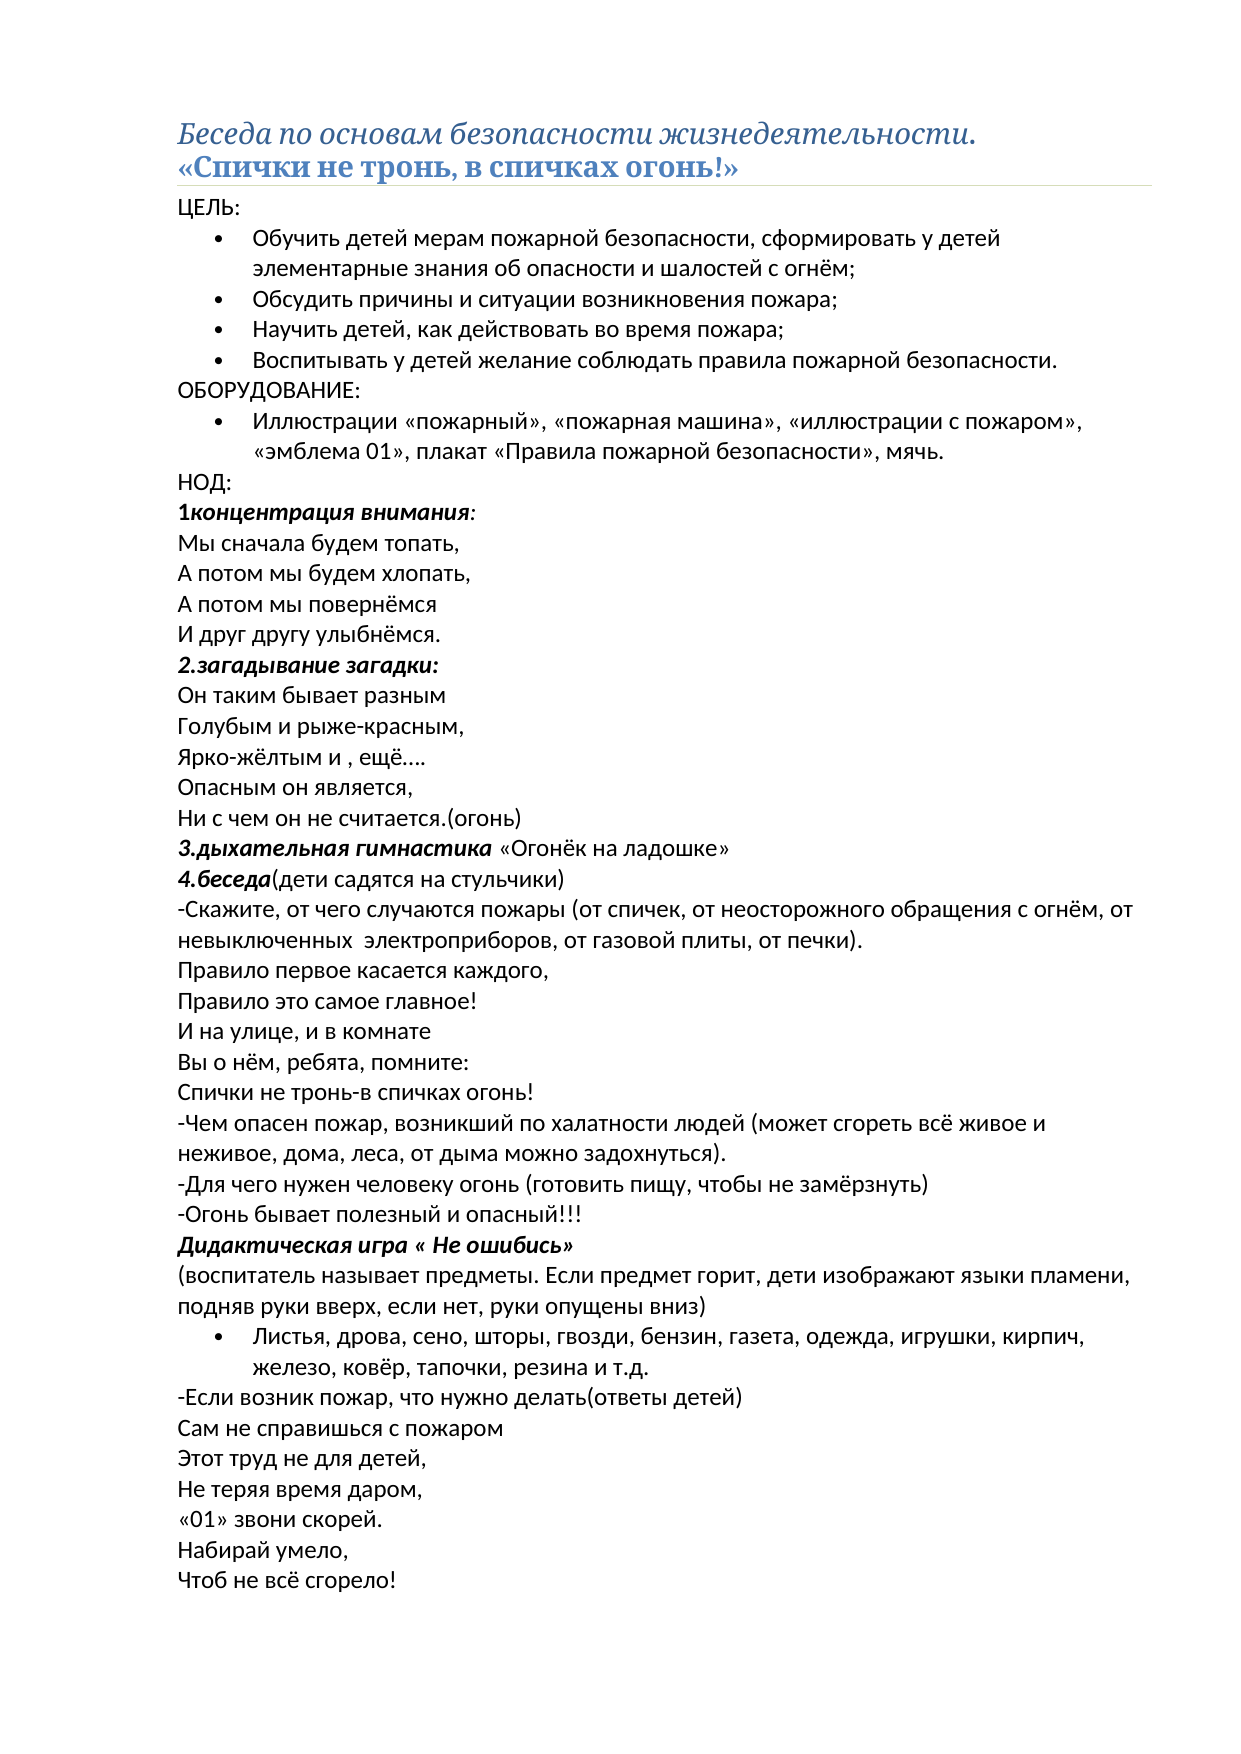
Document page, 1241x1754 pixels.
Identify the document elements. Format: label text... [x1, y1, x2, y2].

text 1концентрация внимания: [177, 496, 1152, 527]
text 4.беседа(дети садятся на стульчики) [177, 863, 1152, 893]
list Воспитывать у детей желание соблюдать правила пожарной безопасности. [215, 344, 1152, 374]
text Набирай умело, [177, 1534, 1152, 1565]
text Опасным он является, [177, 771, 1152, 802]
list Научить детей, как действовать во время пожара; [215, 313, 1152, 344]
text -Скажите, от чего случаются пожары (от спичек, от неосторожного обращения с огнём, от невыключенных электроприборов, от газовой плиты, от печки). [177, 893, 1152, 954]
subtitle Беседа по основам безопасности жизнедеятельности. [177, 118, 1152, 152]
text -Для чего нужен человеку огонь (готовить пищу, чтобы не замёрзнуть) [177, 1168, 1152, 1198]
list Листья, дрова, сено, шторы, гвозди, бензин, газета, одежда, игрушки, кирпич, железо, ковёр, тапочки, резина и т.д. [215, 1321, 1152, 1382]
text НОД: [177, 466, 1152, 496]
text Правило это самое главное! [177, 985, 1152, 1015]
text Спички не тронь-в спичках огонь! [177, 1076, 1152, 1107]
text -Чем опасен пожар, возникший по халатности людей (может сгореть всё живое и неживое, дома, леса, от дыма можно задохнуться). [177, 1107, 1152, 1168]
text А потом мы повернёмся [177, 588, 1152, 618]
text Мы сначала будем топать, [177, 527, 1152, 557]
text Он таким бывает разным [177, 679, 1152, 710]
subtitle «Спички не тронь, в спичках огонь!» [177, 152, 1152, 185]
list Иллюстрации «пожарный», «пожарная машина», «иллюстрации с пожаром», «эмблема 01», плакат «Правила пожарной безопасности», мячь. [215, 405, 1152, 466]
text ЦЕЛЬ: [177, 191, 1152, 222]
text И на улице, и в комнате [177, 1015, 1152, 1046]
text Правило первое касается каждого, [177, 954, 1152, 985]
text Не теряя время даром, [177, 1473, 1152, 1504]
text (воспитатель называет предметы. Если предмет горит, дети изображают языки пламени, подняв руки вверх, если нет, руки опущены вниз) [177, 1259, 1152, 1321]
text Ярко-жёлтым и , ещё…. [177, 741, 1152, 771]
text Вы о нём, ребята, помните: [177, 1046, 1152, 1076]
list Обсудить причины и ситуации возникновения пожара; [215, 283, 1152, 313]
text -Если возник пожар, что нужно делать(ответы детей) [177, 1382, 1152, 1412]
text Чтоб не всё сгорело! [177, 1565, 1152, 1595]
text ОБОРУДОВАНИЕ: [177, 374, 1152, 405]
text 3.дыхательная гимнастика «Огонёк на ладошке» [177, 832, 1152, 863]
text Сам не справишься с пожаром [177, 1412, 1152, 1443]
text 2.загадывание загадки: [177, 649, 1152, 679]
text Этот труд не для детей, [177, 1443, 1152, 1473]
text Ни с чем он не считается.(огонь) [177, 802, 1152, 832]
text И друг другу улыбнёмся. [177, 618, 1152, 649]
text Дидактическая игра « Не ошибись» [177, 1229, 1152, 1259]
text Голубым и рыже-красным, [177, 710, 1152, 741]
text А потом мы будем хлопать, [177, 557, 1152, 588]
text «01» звони скорей. [177, 1504, 1152, 1534]
list Обучить детей мерам пожарной безопасности, сформировать у детей элементарные знания об опасности и шалостей с огнём; [215, 222, 1152, 283]
text -Огонь бывает полезный и опасный!!! [177, 1198, 1152, 1229]
